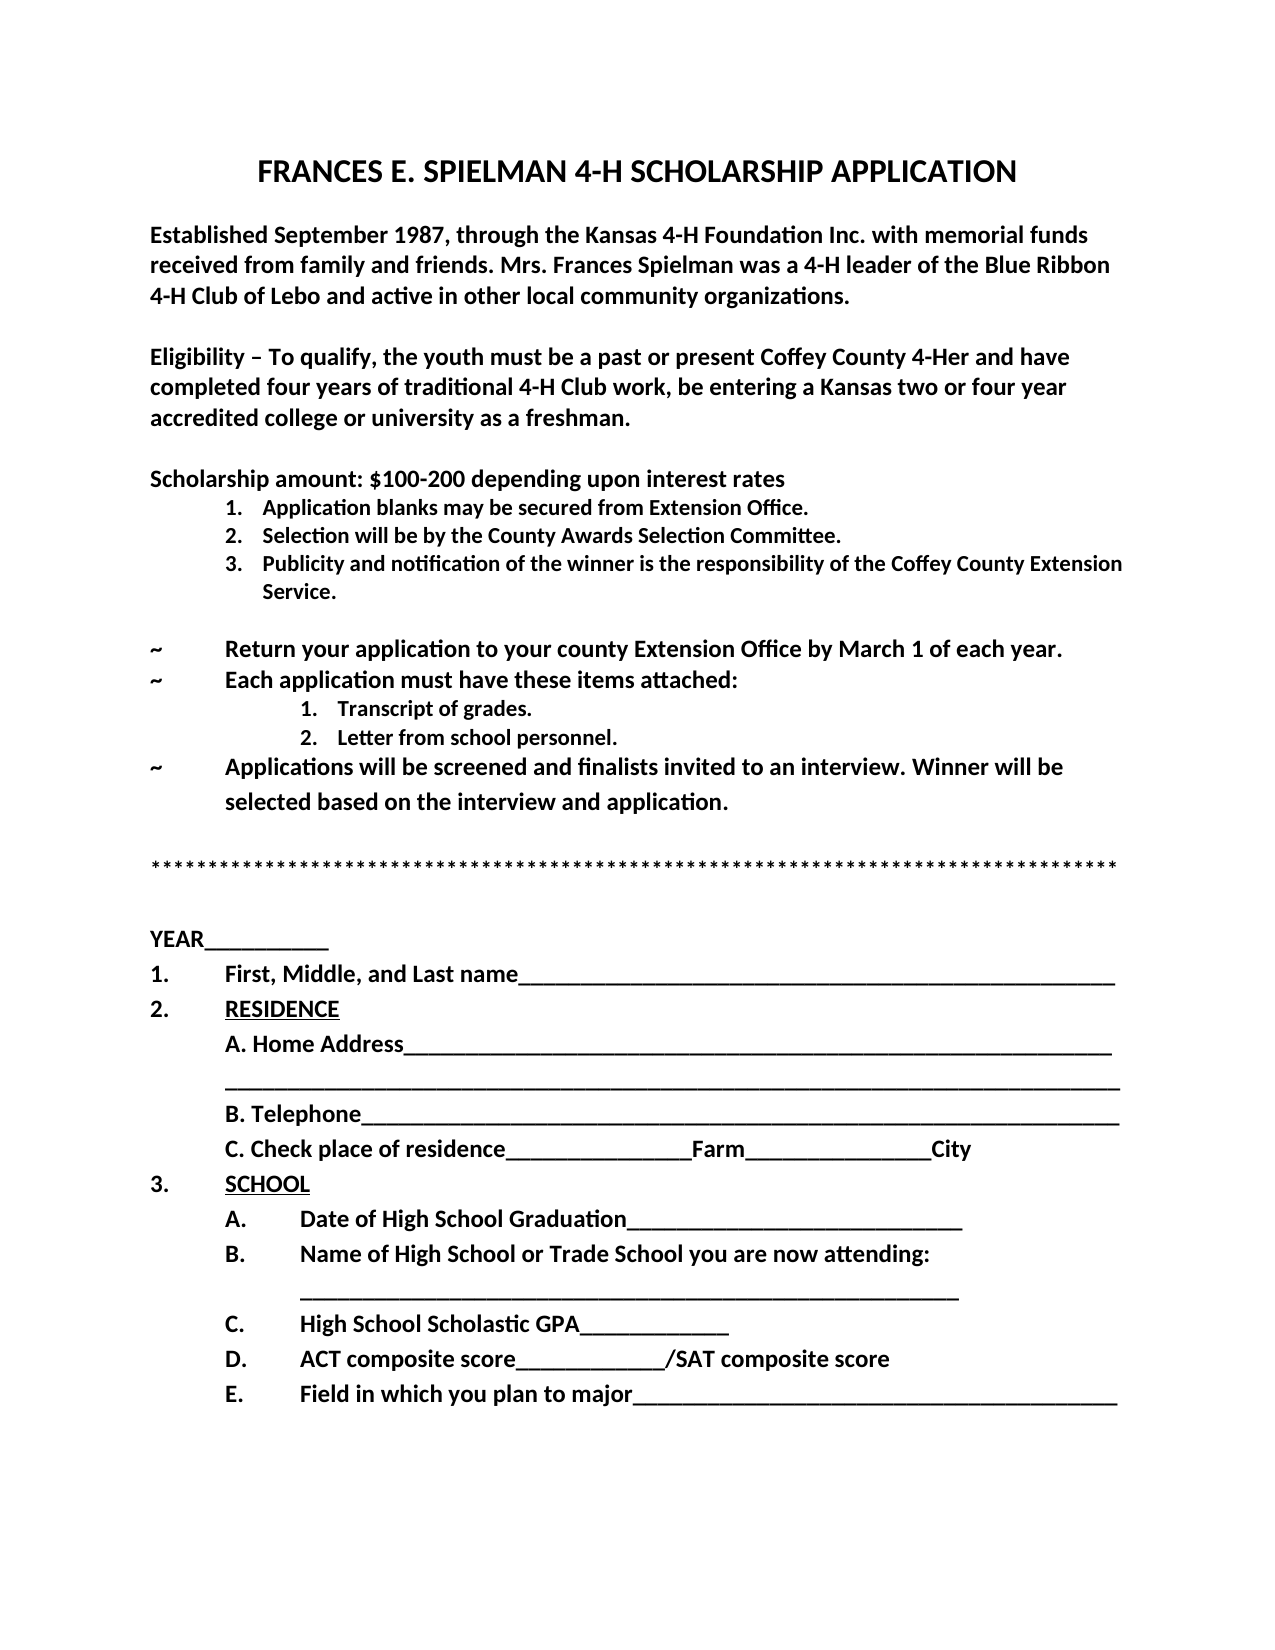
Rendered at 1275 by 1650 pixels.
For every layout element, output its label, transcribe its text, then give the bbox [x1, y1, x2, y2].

text FRANCES E. SPIELMAN 4-H SCHOLARSHIP APPLICATION [150, 150, 1125, 191]
text D. ACT composite score____________/SAT composite score [150, 1343, 1125, 1373]
list Letter from school personnel. [300, 723, 1125, 751]
list Selection will be by the County Awards Selection Committee. [225, 521, 1125, 549]
text ~ Each application must have these items attached: [150, 664, 1125, 694]
list Application blanks may be secured from Extension Office. [225, 493, 1125, 521]
text 1. First, Middle, and Last name________________________________________________ [150, 958, 1125, 988]
text C. Check place of residence_______________Farm_______________City [150, 1133, 1125, 1163]
text B. Telephone_____________________________________________________________ [150, 1098, 1125, 1128]
text B. Name of High School or Trade School you are now attending: [150, 1238, 1125, 1268]
text C. High School Scholastic GPA____________ [150, 1308, 1125, 1338]
text Eligibility – To qualify, the youth must be a past or present Coffey County 4-Her and have completed four years of traditional 4-H Club work, be entering a Kansas two or four year accredited college or university as a freshman. [150, 341, 1125, 432]
text YEAR__________ [150, 923, 1125, 953]
text ************************************************************************************* [150, 856, 1125, 884]
text A. Date of High School Graduation___________________________ [150, 1203, 1125, 1233]
list Transcript of grades. [300, 694, 1125, 723]
text 2. RESIDENCE [150, 993, 1125, 1023]
text 3. SCHOOL [150, 1168, 1125, 1198]
text Established September 1987, through the Kansas 4-H Foundation Inc. with memorial funds received from family and friends. Mrs. Frances Spielman was a 4-H leader of the Blue Ribbon 4-H Club of Lebo and active in other local community organizations. [150, 219, 1125, 310]
text ~ Applications will be screened and finalists invited to an interview. Winner will be selected based on the interview and application. [150, 751, 1125, 816]
text _____________________________________________________ [150, 1273, 1125, 1303]
list Publicity and notification of the winner is the responsibility of the Coffey County Extension Service. [225, 549, 1125, 606]
text ________________________________________________________________________ [150, 1063, 1125, 1093]
text A. Home Address_________________________________________________________ [150, 1028, 1125, 1058]
text E. Field in which you plan to major_______________________________________ [150, 1378, 1125, 1408]
text ~ Return your application to your county Extension Office by March 1 of each year. [150, 633, 1125, 664]
text Scholarship amount: $100-200 depending upon interest rates [150, 463, 1125, 493]
